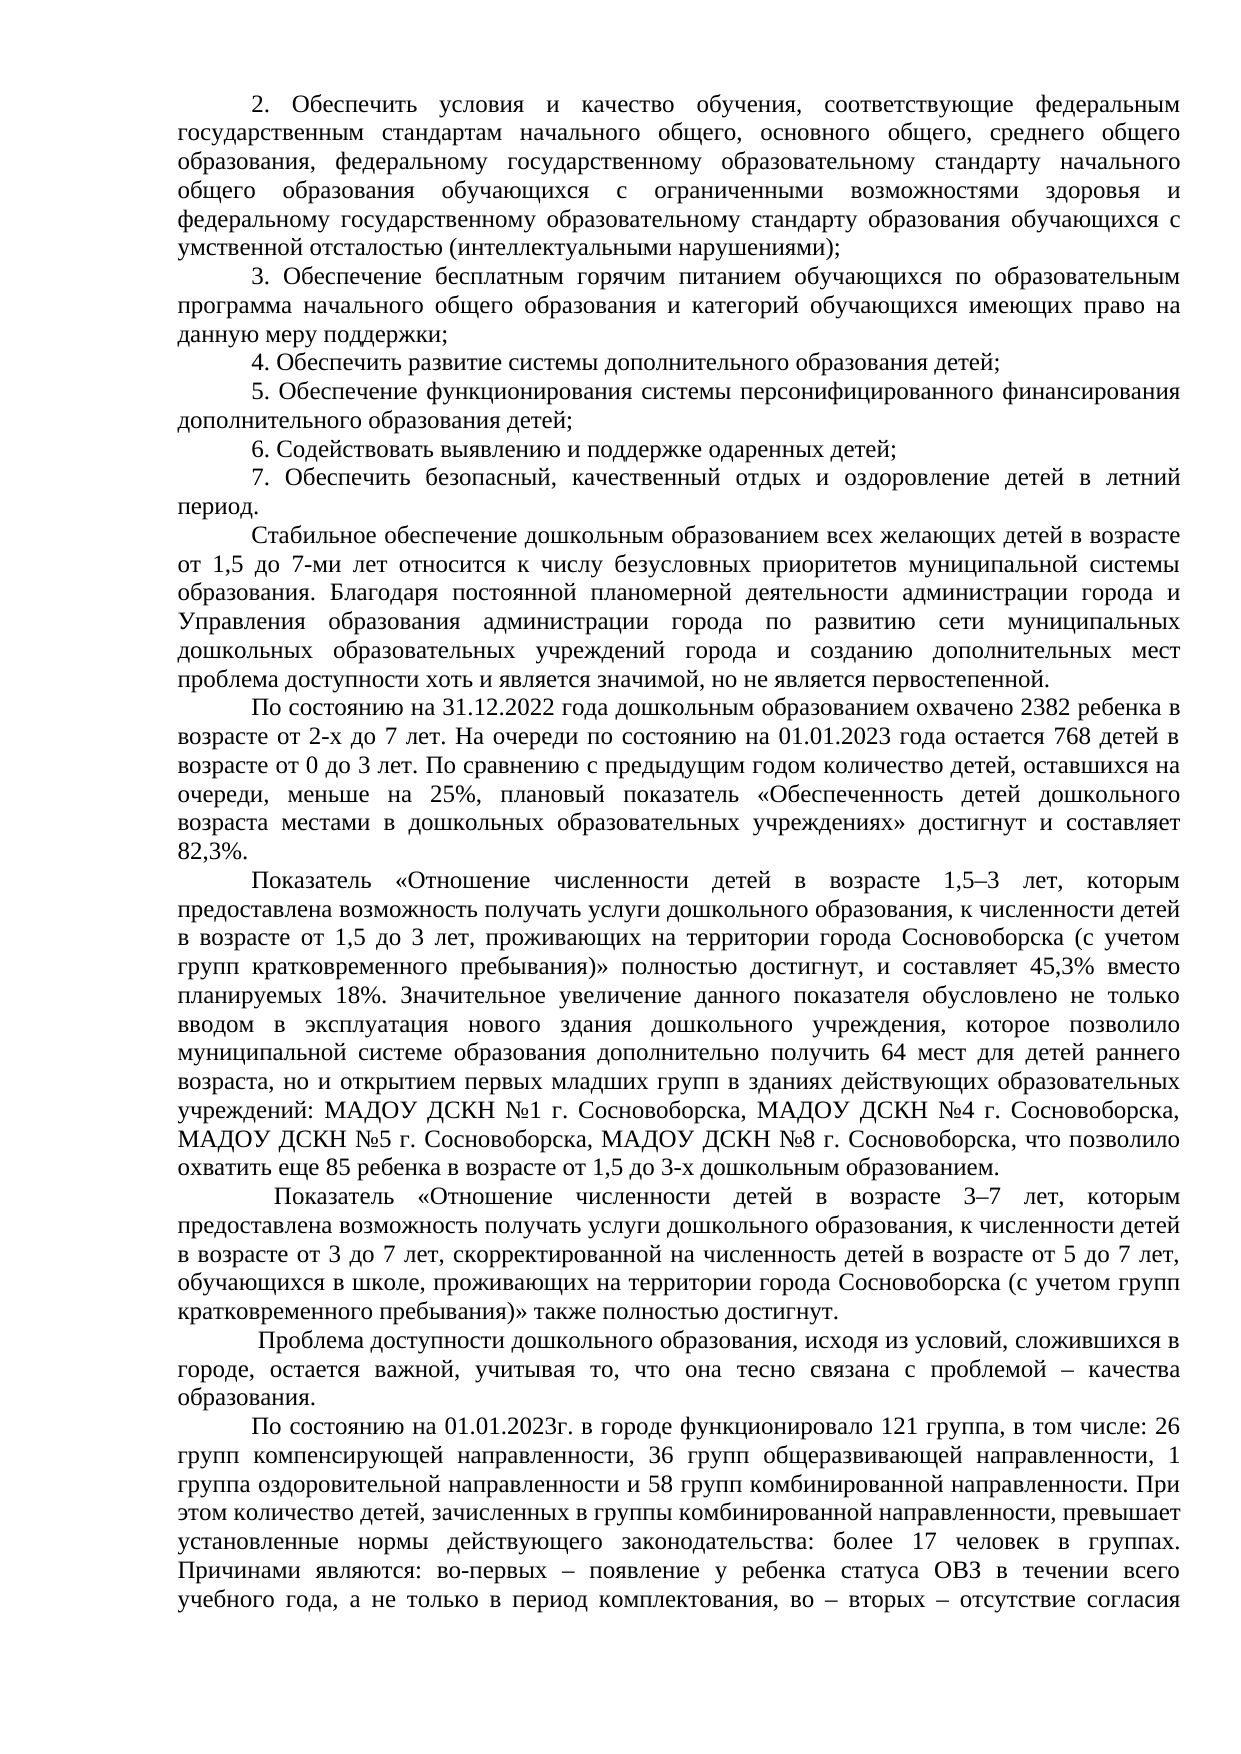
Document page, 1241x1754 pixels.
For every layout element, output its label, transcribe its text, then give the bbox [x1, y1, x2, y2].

text 5. Обеспечение функционирования системы персонифицированного финансирования дополнительного образования детей; [177, 376, 1181, 434]
text Показатель «Отношение численности детей в возрасте 3–7 лет, которым предоставлена возможность получать услуги дошкольного образования, к численности детей в возрасте от 3 до 7 лет, скорректированной на численность детей в возрасте от 5 до 7 лет, обучающихся в школе, проживающих на территории города Сосновоборска (с учетом групп кратковременного пребывания)» также полностью достигнут. [177, 1181, 1181, 1325]
text Проблема доступности дошкольного образования, исходя из условий, сложившихся в городе, остается важной, учитывая то, что она тесно связана с проблемой – качества образования. [177, 1325, 1181, 1411]
text Показатель «Отношение численности детей в возрасте 1,5–3 лет, которым предоставлена возможность получать услуги дошкольного образования, к численности детей в возрасте от 1,5 до 3 лет, проживающих на территории города Сосновоборска (с учетом групп кратковременного пребывания)» полностью достигнут, и составляет 45,3% вместо планируемых 18%. Значительное увеличение данного показателя обусловлено не только вводом в эксплуатация нового здания дошкольного учреждения, которое позволило муниципальной системе образования дополнительно получить 64 мест для детей раннего возраста, но и открытием первых младших групп в зданиях действующих образовательных учреждений: МАДОУ ДСКН №1 г. Сосновоборска, МАДОУ ДСКН №4 г. Сосновоборска, МАДОУ ДСКН №5 г. Сосновоборска, МАДОУ ДСКН №8 г. Сосновоборска, что позволило охватить еще 85 ребенка в возрасте от 1,5 до 3-х дошкольным образованием. [177, 865, 1181, 1181]
text По состоянию на 31.12.2022 года дошкольным образованием охвачено 2382 ребенка в возрасте от 2-х до 7 лет. На очереди по состоянию на 01.01.2023 года остается 768 детей в возрасте от 0 до 3 лет. По сравнению с предыдущим годом количество детей, оставшихся на очереди, меньше на 25%, плановый показатель «Обеспеченность детей дошкольного возраста местами в дошкольных образовательных учреждениях» достигнут и составляет 82,3%. [177, 692, 1181, 865]
text Стабильное обеспечение дошкольным образованием всех желающих детей в возрасте от 1,5 до 7-ми лет относится к числу безусловных приоритетов муниципальной системы образования. Благодаря постоянной планомерной деятельности администрации города и Управления образования администрации города по развитию сети муниципальных дошкольных образовательных учреждений города и созданию дополнительных мест проблема доступности хоть и является значимой, но не является первостепенной. [177, 520, 1181, 692]
text 7. Обеспечить безопасный, качественный отдых и оздоровление детей в летний период. [177, 462, 1181, 520]
text 3. Обеспечение бесплатным горячим питанием обучающихся по образовательным программа начального общего образования и категорий обучающихся имеющих право на данную меру поддержки; [177, 261, 1181, 347]
text 4. Обеспечить развитие системы дополнительного образования детей; [177, 347, 1181, 376]
text 2. Обеспечить условия и качество обучения, соответствующие федеральным государственным стандартам начального общего, основного общего, среднего общего образования, федеральному государственному образовательному стандарту начального общего образования обучающихся с ограниченными возможностями здоровья и федеральному государственному образовательному стандарту образования обучающихся с умственной отсталостью (интеллектуальными нарушениями); [177, 89, 1181, 261]
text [177, 1411, 1181, 1612]
text 6. Содействовать выявлению и поддержке одаренных детей; [177, 434, 1181, 462]
